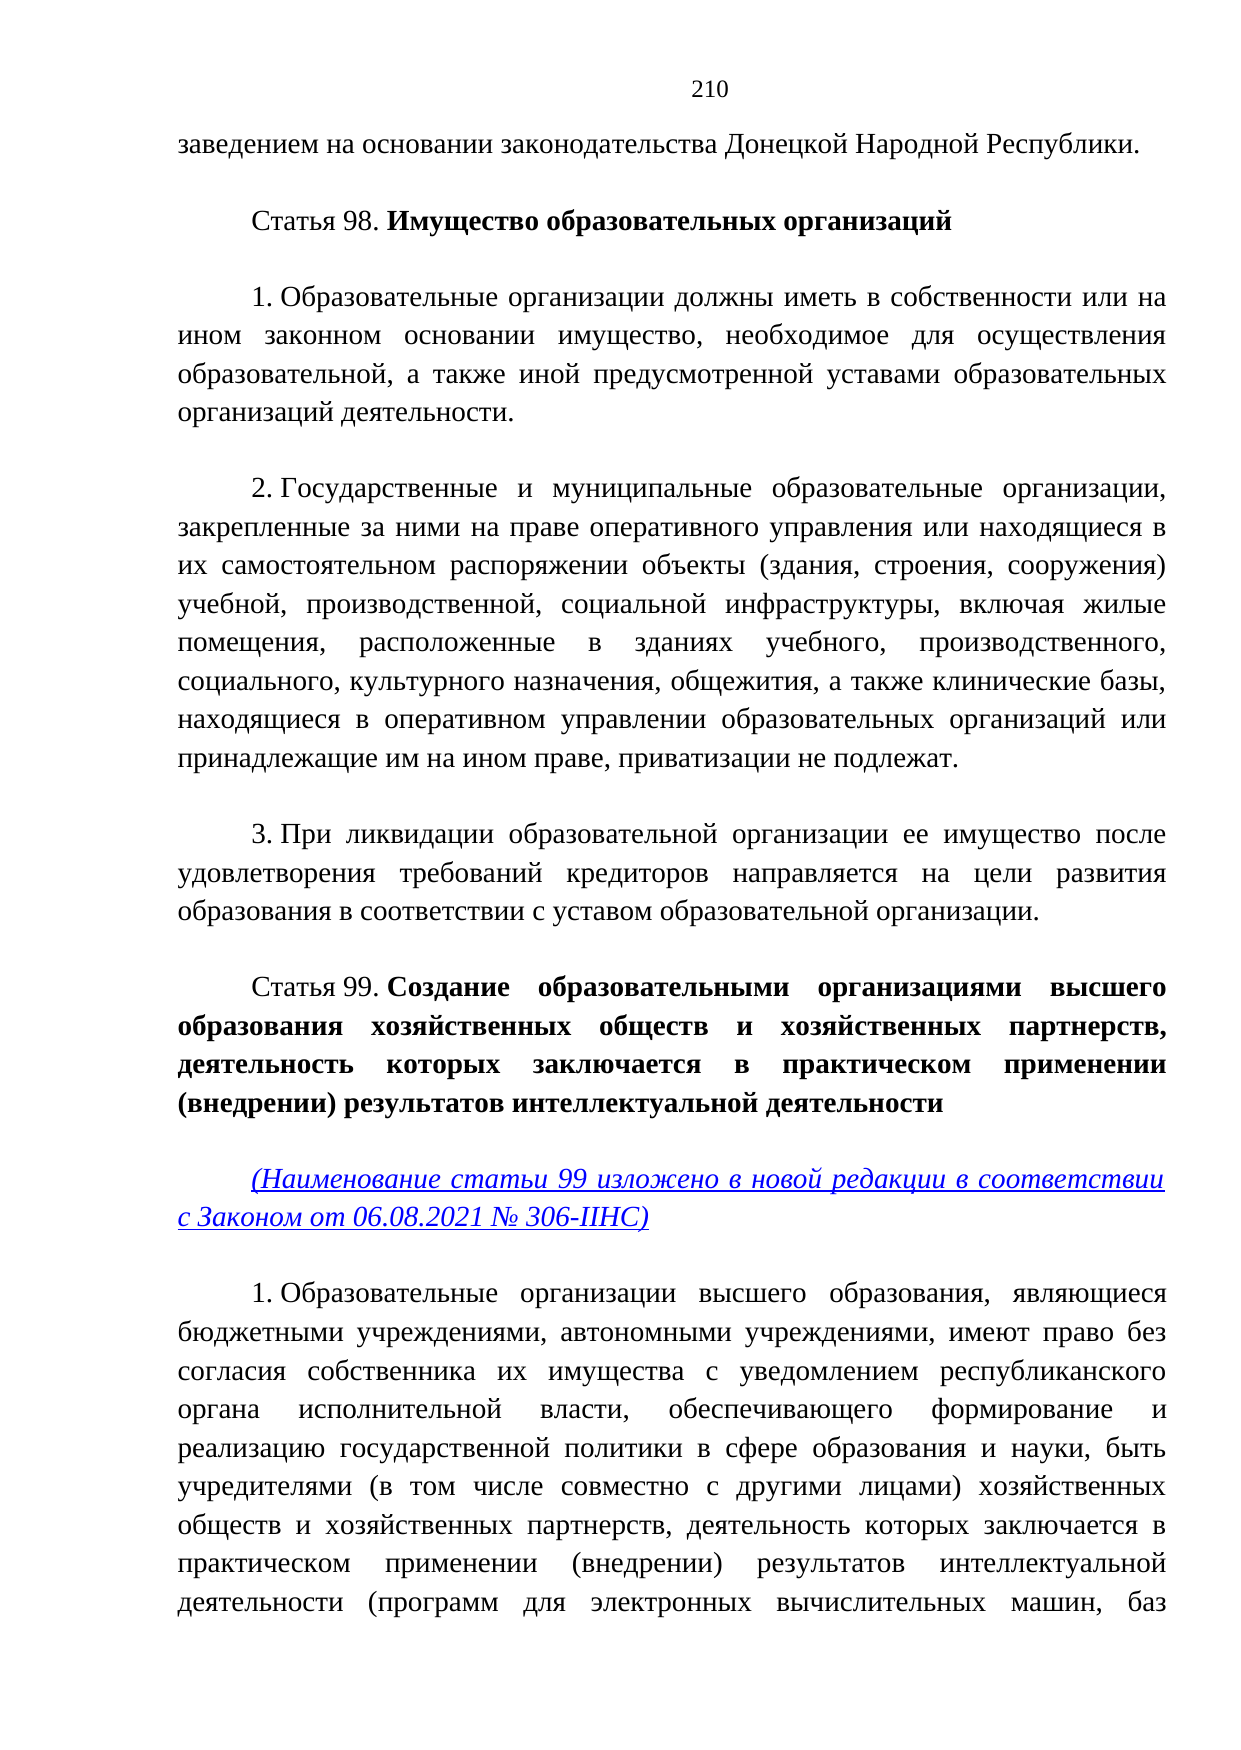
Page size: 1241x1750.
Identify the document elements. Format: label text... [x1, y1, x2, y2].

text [177, 1276, 1167, 1617]
text 1. Образовательные организации должны иметь в собственности или на ином законном основании имущество, необходимое для осуществления образовательной, а также иной предусмотренной уставами образовательных организаций деятельности. [177, 279, 1167, 428]
text 3. При ликвидации образовательной организации ее имущество после удовлетворения требований кредиторов направляется на цели развития образования в соответствии с уставом образовательной организации. [177, 816, 1167, 927]
text Статья 98. Имущество образовательных организаций [177, 203, 1167, 236]
text (Наименование статьи 99 изложено в новой редакции в соответствии с Законом от 06.08.2021 № 306-IIНС) [177, 1161, 1167, 1233]
text 2. Государственные и муниципальные образовательные организации, закрепленные за ними на праве оперативного управления или находящиеся в их самостоятельном распоряжении объекты (здания, строения, сооружения) учебной, производственной, социальной инфраструктуры, включая жилые помещения, расположенные в зданиях учебного, производственного, социального, культурного назначения, общежития, а также клинические базы, находящиеся в оперативном управлении образовательных организаций или принадлежащие им на ином праве, приватизации не подлежат. [177, 470, 1167, 774]
text Статья 99. Создание образовательными организациями высшего образования хозяйственных обществ и хозяйственных партнерств, деятельность которых заключается в практическом применении (внедрении) результатов интеллектуальной деятельности [177, 969, 1167, 1118]
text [177, 127, 1167, 160]
